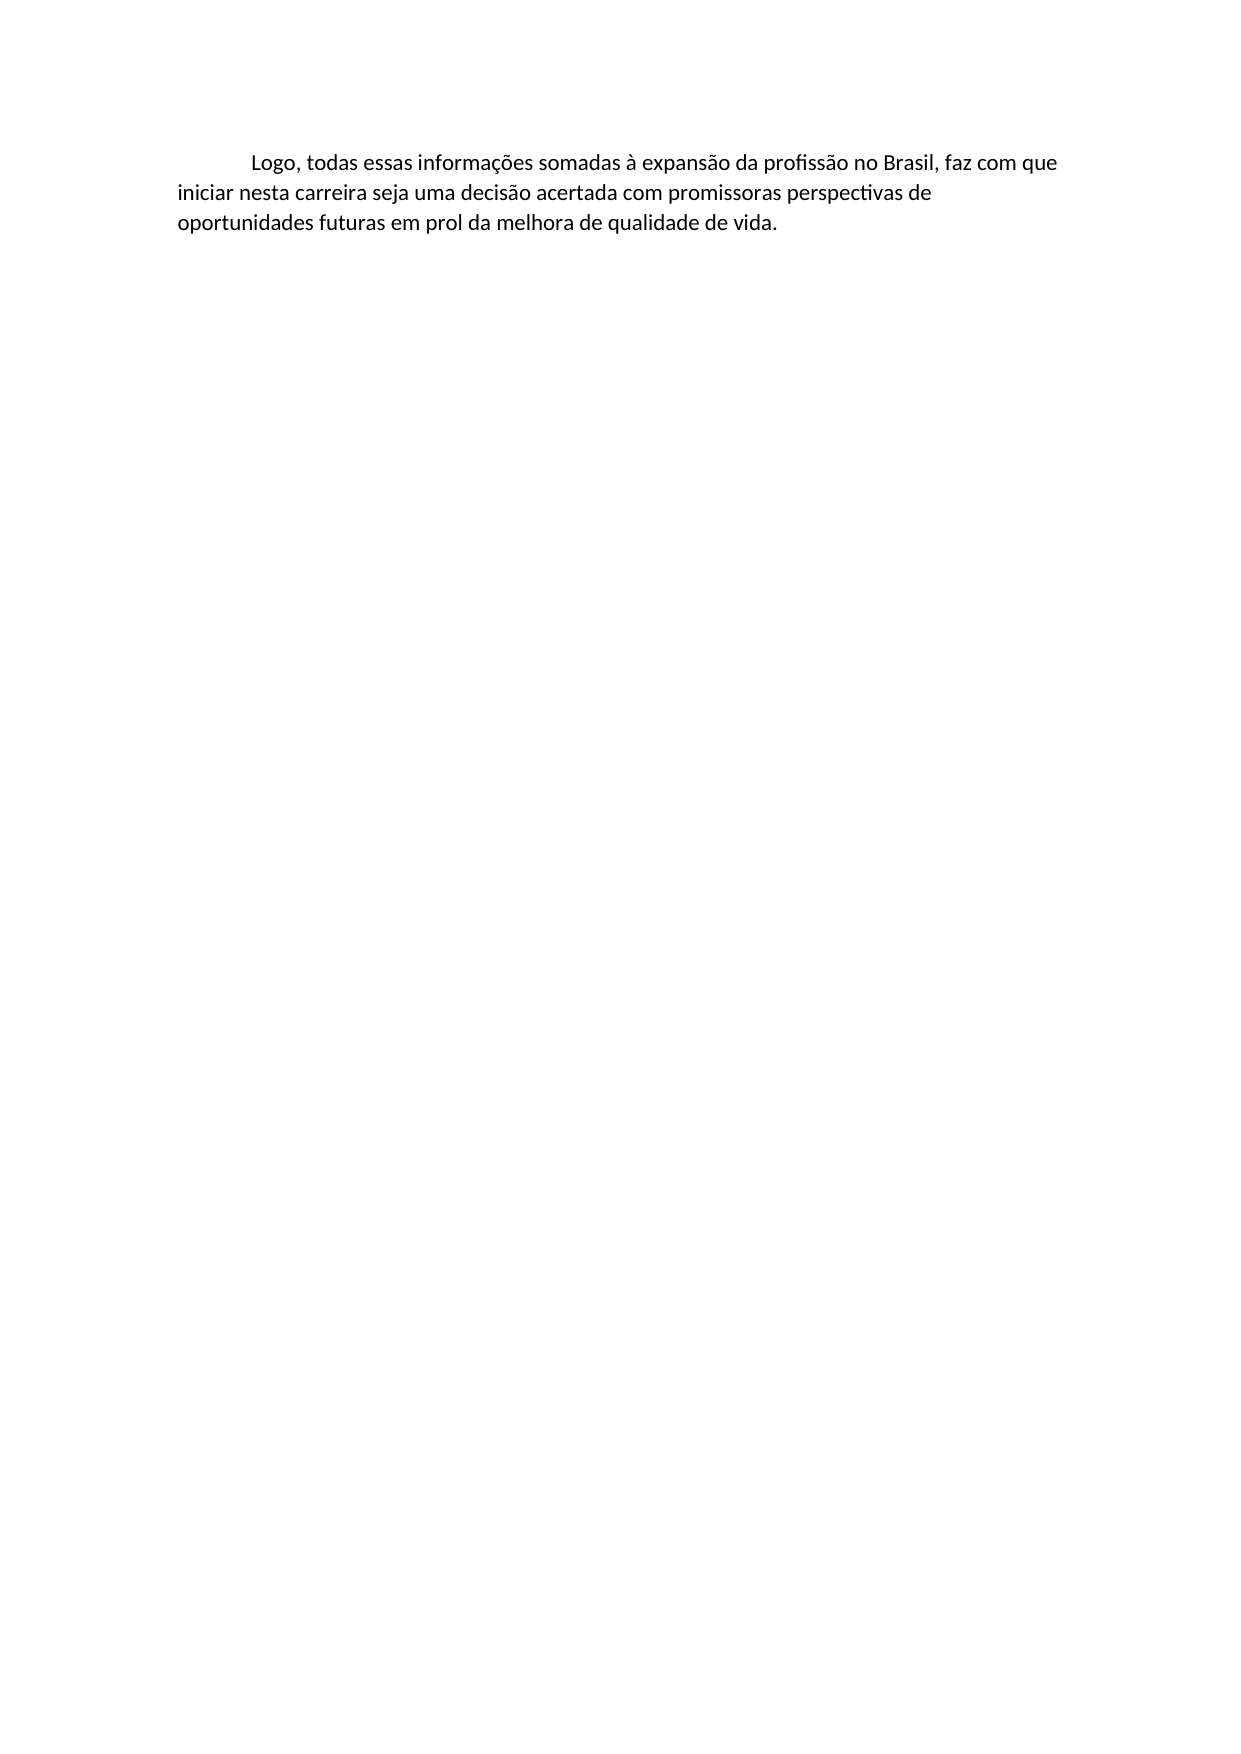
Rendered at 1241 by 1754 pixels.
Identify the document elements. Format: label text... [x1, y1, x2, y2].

text Logo, todas essas informações somadas à expansão da profissão no Brasil, faz com que iniciar nesta carreira seja uma decisão acertada com promissoras perspectivas de oportunidades futuras em prol da melhora de qualidade de vida. [177, 148, 1063, 236]
